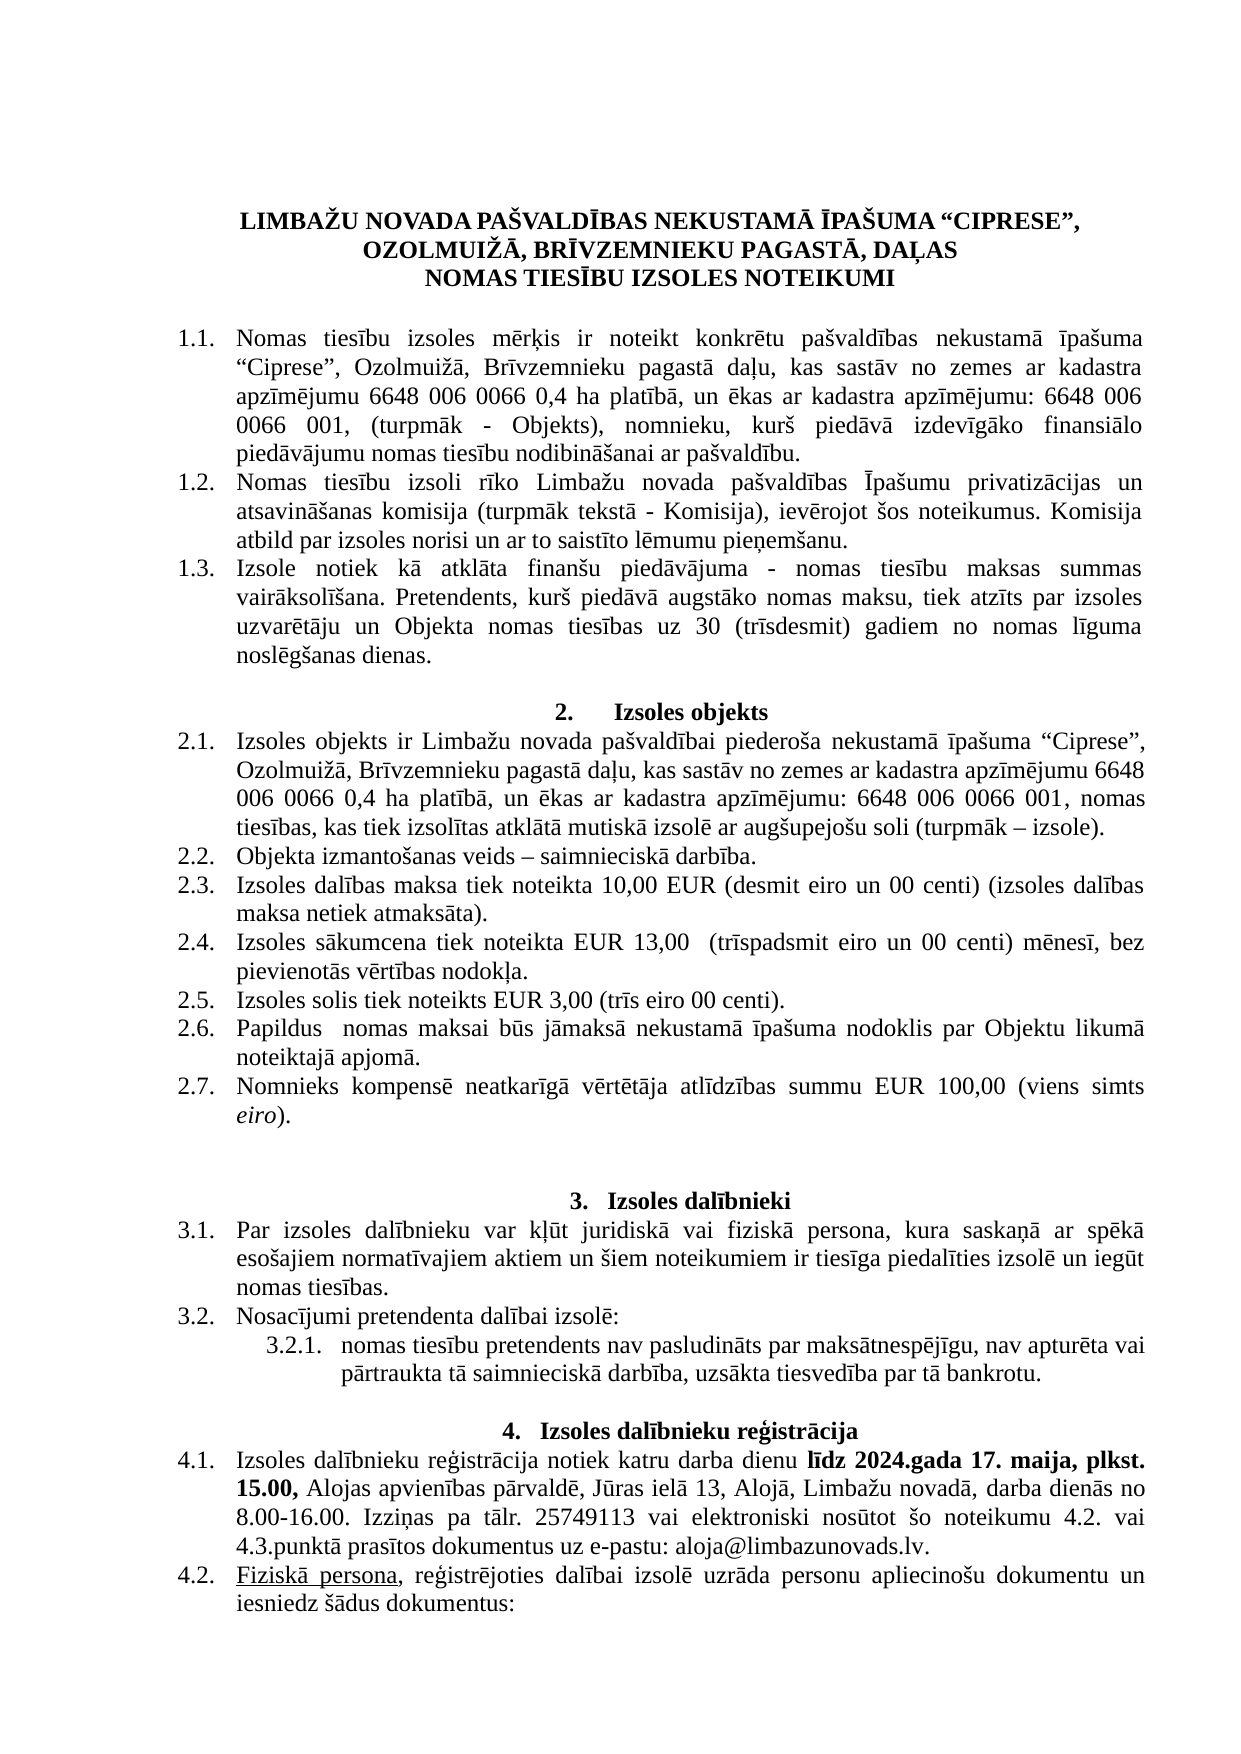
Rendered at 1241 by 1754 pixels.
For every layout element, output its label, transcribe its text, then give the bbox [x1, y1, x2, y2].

list Nosacījumi pretendenta dalībai izsolē: [177, 1301, 1146, 1330]
list Par izsoles dalībnieku var kļūt juridiskā vai fiziskā persona, kura saskaņā ar spēkā esošajiem normatīvajiem aktiem un šiem noteikumiem ir tiesīga piedalīties izsolē un iegūt nomas tiesības. [177, 1215, 1146, 1301]
list Izsole notiek kā atklāta finanšu piedāvājuma - nomas tiesību maksas summas vairāksolīšana. Pretendents, kurš piedāvā augstāko nomas maksu, tiek atzīts par izsoles uzvarētāju un Objekta nomas tiesības uz 30 (trīsdesmit) gadiem no nomas līguma noslēgšanas dienas. [177, 553, 1143, 668]
list Izsoles dalībnieku reģistrācija [215, 1416, 1146, 1445]
list Izsoles objekts ir Limbažu novada pašvaldībai piederoša nekustamā īpašuma “Ciprese”, Ozolmuižā, Brīvzemnieku pagastā daļu, kas sastāv no zemes ar kadastra apzīmējumu 6648 006 0066 0,4 ha platībā, un ēkas ar kadastra apzīmējumu: 6648 006 0066 001, nomas tiesības, kas tiek izsolītas atklātā mutiskā izsolē ar augšupejošu soli (turpmāk – izsole). [177, 726, 1146, 841]
text Limbažu novada pašvaldības NEKUSTAMĀ ĪPAŠUMa “ciprese”, OZOLMUIŽĀ, BRĪVZEMNIEKU PAGASTĀ, daļas [177, 206, 1143, 263]
list Objekta izmantošanas veids – saimnieciskā darbība. [177, 841, 1146, 870]
list Izsoles sākumcena tiek noteikta EUR 13,00 (trīspadsmit eiro un 00 centi) mēnesī, bez pievienotās vērtības nodokļa. [177, 927, 1146, 985]
text nomas tiesību izsoles noTEIKUMI [177, 263, 1143, 292]
list Nomas tiesību izsoles mērķis ir noteikt konkrētu pašvaldības nekustamā īpašuma “Ciprese”, Ozolmuižā, Brīvzemnieku pagastā daļu, kas sastāv no zemes ar kadastra apzīmējumu 6648 006 0066 0,4 ha platībā, un ēkas ar kadastra apzīmējumu: 6648 006 0066 001, (turpmāk - Objekts), nomnieku, kurš piedāvā izdevīgāko finansiālo piedāvājumu nomas tiesību nodibināšanai ar pašvaldību. [177, 323, 1143, 467]
list Izsoles objekts [177, 697, 1146, 726]
list Papildus nomas maksai būs jāmaksā nekustamā īpašuma nodoklis par Objektu likumā noteiktajā apjomā. [177, 1013, 1146, 1071]
list Nomnieks kompensē neatkarīgā vērtētāja atlīdzības summu EUR 100,00 (viens simts eiro). [177, 1071, 1146, 1128]
list Izsoles dalībnieki [215, 1186, 1146, 1215]
list Izsoles dalības maksa tiek noteikta 10,00 EUR (desmit eiro un 00 centi) (izsoles dalības maksa netiek atmaksāta). [177, 870, 1146, 927]
list Izsoles solis tiek noteikts EUR 3,00 (trīs eiro 00 centi). [177, 985, 1146, 1013]
list nomas tiesību pretendents nav pasludināts par maksātnespējīgu, nav apturēta vai pārtraukta tā saimnieciskā darbība, uzsākta tiesvedība par tā bankrotu. [266, 1330, 1146, 1387]
list Izsoles dalībnieku reģistrācija notiek katru darba dienu līdz 2024.gada 17. maija, plkst. 15.00, Alojas apvienības pārvaldē, Jūras ielā 13, Alojā, Limbažu novadā, darba dienās no 8.00-16.00. Izziņas pa tālr. 25749113 vai elektroniski nosūtot šo noteikumu 4.2. vai 4.3.punktā prasītos dokumentus uz e-pastu: aloja@limbazunovads.lv. [177, 1445, 1146, 1560]
list Nomas tiesību izsoli rīko Limbažu novada pašvaldības Īpašumu privatizācijas un atsavināšanas komisija (turpmāk tekstā - Komisija), ievērojot šos noteikumus. Komisija atbild par izsoles norisi un ar to saistīto lēmumu pieņemšanu. [177, 467, 1143, 553]
list Fiziskā persona, reģistrējoties dalībai izsolē uzrāda personu apliecinošu dokumentu un iesniedz šādus dokumentus: [177, 1560, 1146, 1617]
